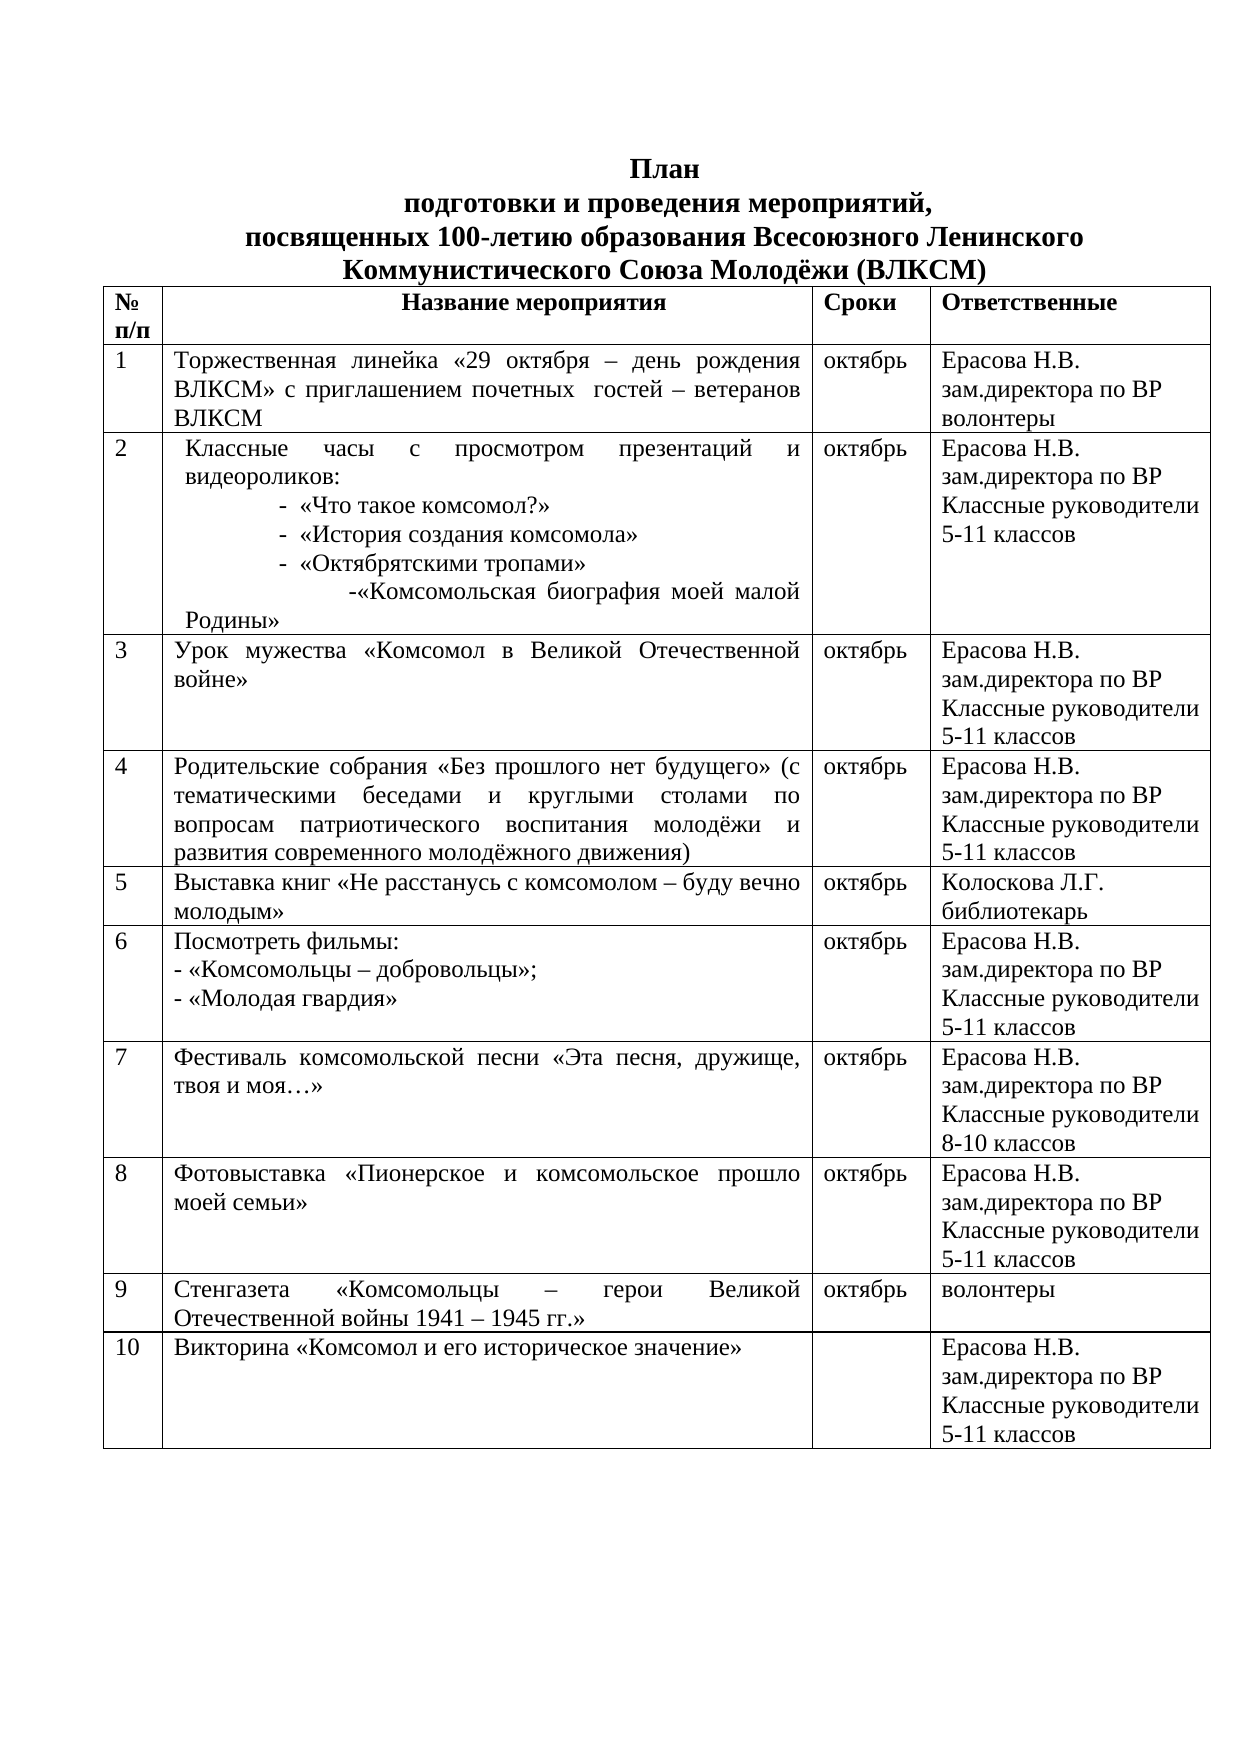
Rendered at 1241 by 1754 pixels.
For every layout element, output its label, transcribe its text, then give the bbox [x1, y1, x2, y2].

table_cell Ерасова Н.В. зам.директора по ВР Классные руководители 5-11 классов [931, 1333, 1210, 1447]
table_cell волонтеры [931, 1274, 1210, 1331]
text План [177, 152, 1152, 185]
table_cell 7 [104, 1042, 162, 1157]
table_cell Ерасова Н.В. зам.директора по ВР Классные руководители 5-11 классов [931, 751, 1210, 866]
table_cell 1 [104, 345, 162, 432]
table_cell Родительские собрания «Без прошлого нет будущего» (с тематическими беседами и круглыми столами по вопросам патриотического воспитания молодёжи и развития современного молодёжного движения) [163, 751, 812, 866]
table_cell Ерасова Н.В. зам.директора по ВР Классные руководители 5-11 классов [931, 1158, 1210, 1273]
table_cell 4 [104, 751, 162, 866]
table_cell октябрь [813, 1158, 930, 1273]
table_cell Ерасова Н.В. зам.директора по ВР Классные руководители 5-11 классов [931, 926, 1210, 1041]
table_cell октябрь [813, 345, 930, 432]
table_cell Урок мужества «Комсомол в Великой Отечественной войне» [163, 635, 812, 750]
table_cell Фестиваль комсомольской песни «Эта песня, дружище, твоя и моя…» [163, 1042, 812, 1157]
table_header Сроки [813, 287, 930, 344]
table_cell октябрь [813, 867, 930, 925]
table_cell Стенгазета «Комсомольцы – герои Великой Отечественной войны 1941 – 1945 гг.» [163, 1274, 812, 1331]
table_cell 6 [104, 926, 162, 1041]
table_cell октябрь [813, 926, 930, 1041]
table_cell октябрь [813, 433, 930, 634]
table_cell Торжественная линейка «29 октября – день рождения ВЛКСМ» с приглашением почетных гостей – ветеранов ВЛКСМ [163, 345, 812, 432]
text подготовки и проведения мероприятий, [177, 185, 1152, 219]
table_cell Ерасова Н.В. зам.директора по ВР Классные руководители 5-11 классов [931, 635, 1210, 750]
table_cell октябрь [813, 635, 930, 750]
table_cell Колоскова Л.Г. библиотекарь [931, 867, 1210, 925]
table_cell 10 [104, 1333, 162, 1447]
table_cell 2 [104, 433, 162, 634]
table_header Ответственные [931, 287, 1210, 344]
table_cell октябрь [813, 1042, 930, 1157]
table_cell 9 [104, 1274, 162, 1331]
table_cell Посмотреть фильмы: - «Комсомольцы – добровольцы»; - «Молодая гвардия» [163, 926, 812, 1041]
table_cell Ерасова Н.В. зам.директора по ВР волонтеры [931, 345, 1210, 432]
table_header № п/п [104, 287, 162, 344]
table_cell Викторина «Комсомол и его историческое значение» [163, 1333, 812, 1447]
table_cell Фотовыставка «Пионерское и комсомольское прошло моей семьи» [163, 1158, 812, 1273]
table_cell Ерасова Н.В. зам.директора по ВР Классные руководители 5-11 классов [931, 433, 1210, 634]
table_header Название мероприятия [163, 287, 812, 344]
table_cell [813, 1333, 930, 1447]
table_cell 3 [104, 635, 162, 750]
table_cell 8 [104, 1158, 162, 1273]
table_cell Выставка книг «Не расстанусь с комсомолом – буду вечно молодым» [163, 867, 812, 925]
text посвященных 100-летию образования Всесоюзного Ленинского Коммунистического Союза Молодёжи (ВЛКСМ) [177, 219, 1152, 286]
table_cell Ерасова Н.В. зам.директора по ВР Классные руководители 8-10 классов [931, 1042, 1210, 1157]
table_cell октябрь [813, 751, 930, 866]
table_cell октябрь [813, 1274, 930, 1331]
table_cell [163, 433, 812, 634]
table_cell 5 [104, 867, 162, 925]
